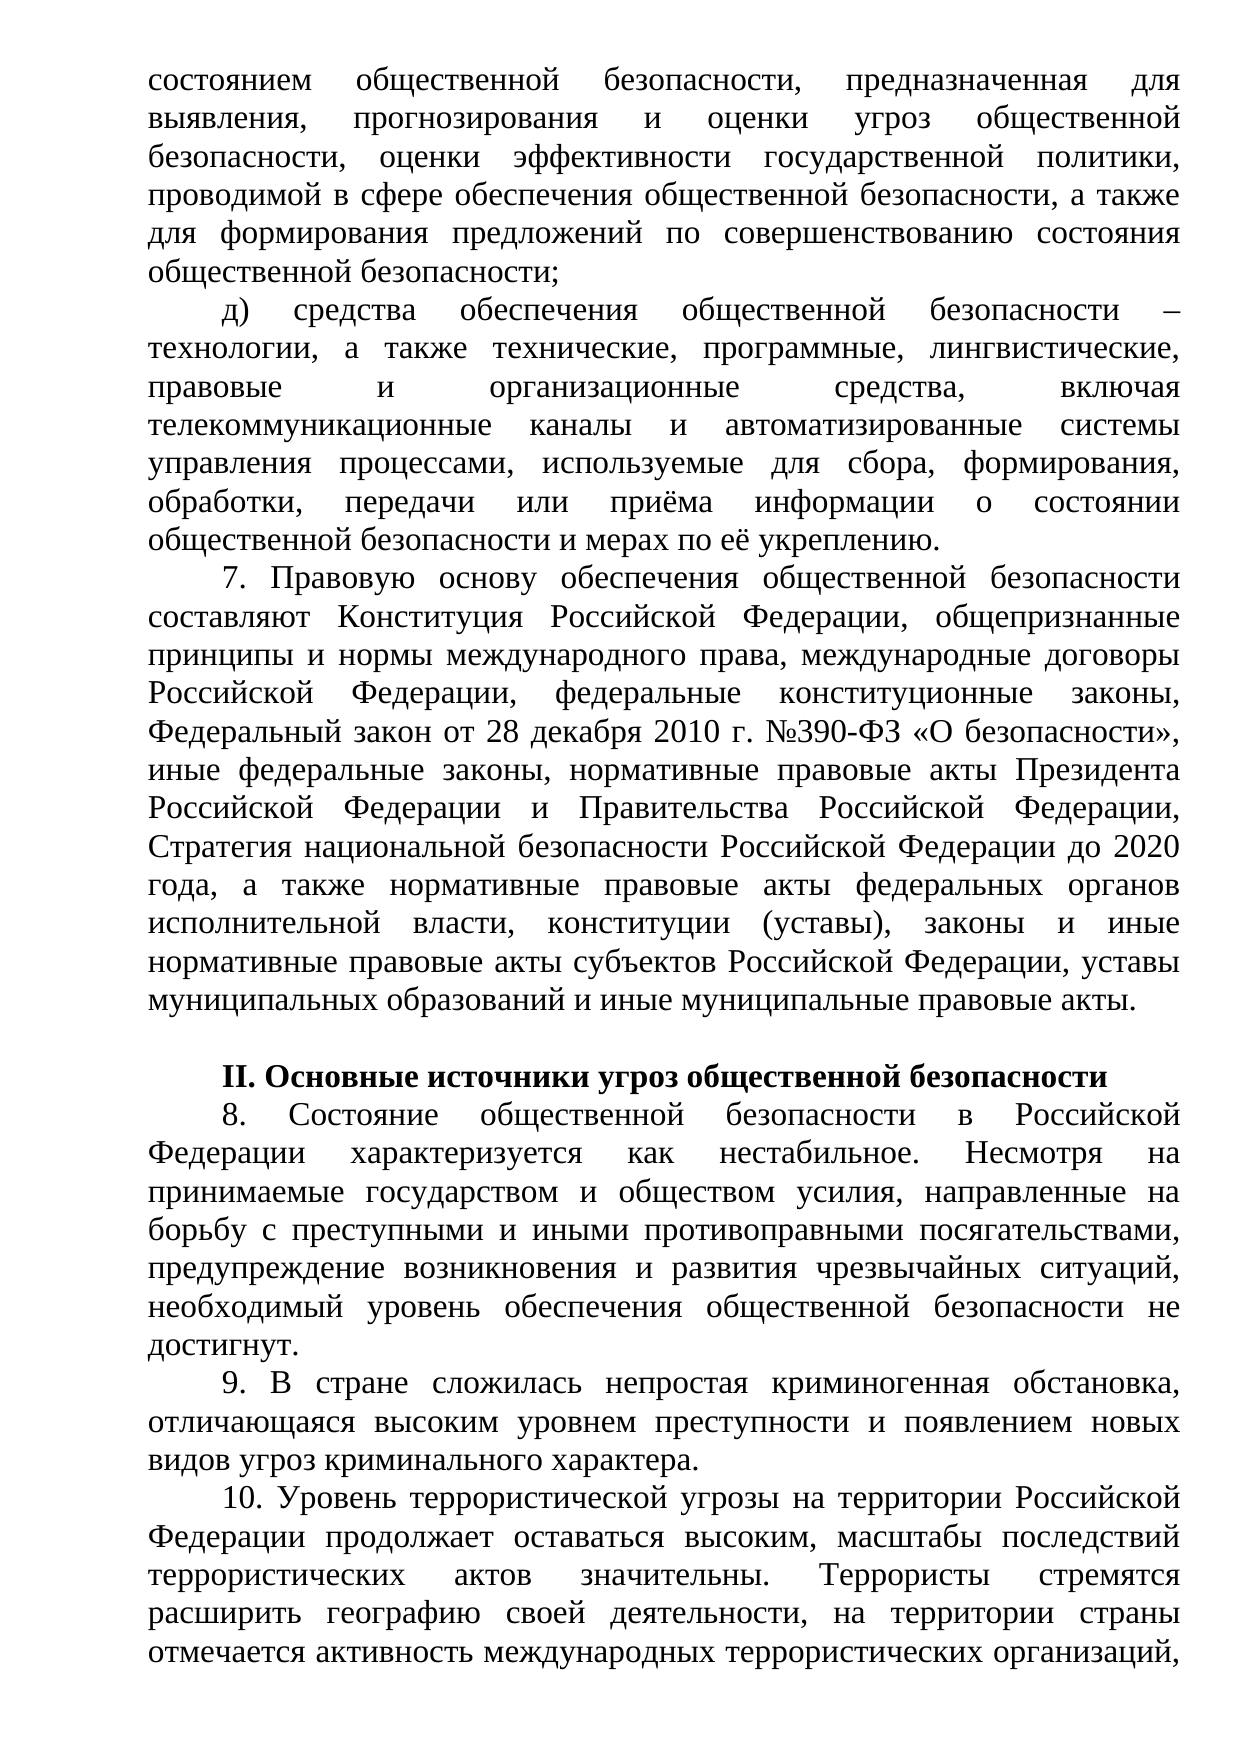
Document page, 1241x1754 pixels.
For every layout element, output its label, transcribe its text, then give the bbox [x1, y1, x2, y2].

text 7. Правовую основу обеспечения общественной безопасности составляют Конституция Российской Федерации, общепризнанные принципы и нормы международного права, международные договоры Российской Федерации, федеральные конституционные законы, Федеральный закон от 28 декабря 2010 г. №390-ФЗ «О безопасности», иные федеральные законы, нормативные правовые акты Президента Российской Федерации и Правительства Российской Федерации, Стратегия национальной безопасности Российской Федерации до 2020 года, а также нормативные правовые акты федеральных органов исполнительной власти, конституции (уставы), законы и иные нормативные правовые акты субъектов Российской Федерации, уставы муниципальных образований и иные муниципальные правовые акты. [148, 557, 1181, 1017]
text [148, 59, 1181, 289]
text II. Основные источники угроз общественной безопасности [148, 1056, 1181, 1094]
text 9. В стране сложилась непростая криминогенная обстановка, отличающаяся высоким уровнем преступности и появлением новых видов угроз криминального характера. [148, 1362, 1181, 1477]
text 8. Состояние общественной безопасности в Российской Федерации характеризуется как нестабильное. Несмотря на принимаемые государством и обществом усилия, направленные на борьбу с преступными и иными противоправными посягательствами, предупреждение возникновения и развития чрезвычайных ситуаций, необходимый уровень обеспечения общественной безопасности не достигнут. [148, 1094, 1181, 1362]
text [148, 1477, 1181, 1669]
text д) средства обеспечения общественной безопасности – технологии, а также технические, программные, лингвистические, правовые и организационные средства, включая телекоммуникационные каналы и автоматизированные системы управления процессами, используемые для сбора, формирования, обработки, передачи или приёма информации о состоянии общественной безопасности и мерах по её укреплению. [148, 289, 1181, 557]
